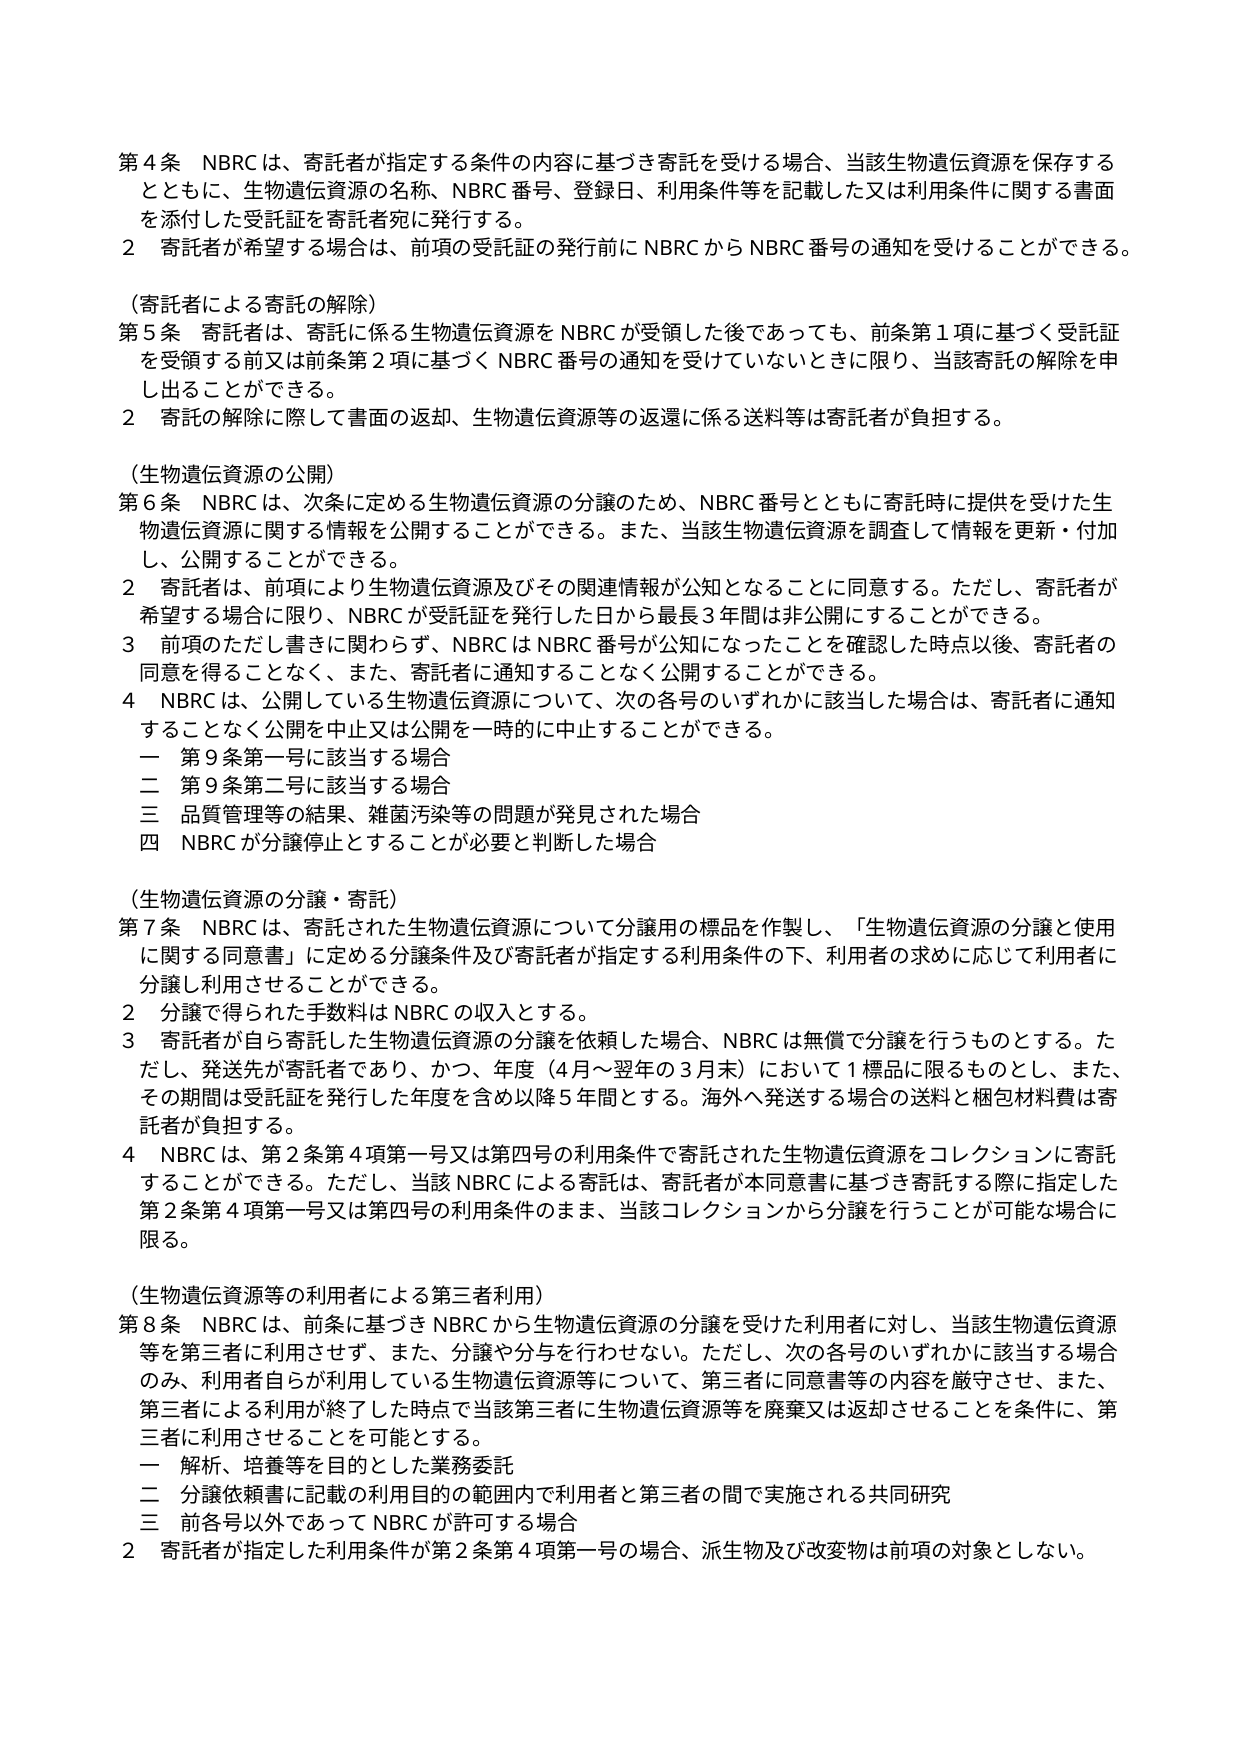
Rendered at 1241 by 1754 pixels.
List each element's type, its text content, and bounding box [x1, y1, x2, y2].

text 第８条 NBRCは、前条に基づきNBRCから生物遺伝資源の分譲を受けた利用者に対し、当該生物遺伝資源等を第三者に利用させず、また、分譲や分与を行わせない。ただし、次の各号のいずれかに該当する場合のみ、利用者自らが利用している生物遺伝資源等について、第三者に同意書等の内容を厳守させ、また、第三者による利用が終了した時点で当該第三者に生物遺伝資源等を廃棄又は返却させることを条件に、第三者に利用させることを可能とする。 [118, 1309, 1122, 1451]
text 二 分譲依頼書に記載の利用目的の範囲内で利用者と第三者の間で実施される共同研究 [139, 1479, 1122, 1508]
text 第７条 NBRCは、寄託された生物遺伝資源について分譲用の標品を作製し、「生物遺伝資源の分譲と使用に関する同意書」に定める分譲条件及び寄託者が指定する利用条件の下、利用者の求めに応じて利用者に分譲し利用させることができる。 [118, 913, 1122, 998]
text ４ NBRCは、公開している生物遺伝資源について、次の各号のいずれかに該当した場合は、寄託者に通知することなく公開を中止又は公開を一時的に中止することができる。 [118, 686, 1122, 743]
text ２ 寄託者は、前項により生物遺伝資源及びその関連情報が公知となることに同意する。ただし、寄託者が希望する場合に限り、NBRCが受託証を発行した日から最長３年間は非公開にすることができる。 [118, 573, 1122, 629]
text ２ 寄託者が指定した利用条件が第２条第４項第一号の場合、派生物及び改変物は前項の対象としない。 [118, 1536, 1122, 1564]
text 四 NBRCが分譲停止とすることが必要と判断した場合 [139, 828, 1122, 856]
text ３ 前項のただし書きに関わらず、NBRCはNBRC番号が公知になったことを確認した時点以後、寄託者の同意を得ることなく、また、寄託者に通知することなく公開することができる。 [118, 629, 1122, 686]
text 三 品質管理等の結果、雑菌汚染等の問題が発見された場合 [139, 799, 1122, 828]
text （寄託者による寄託の解除） [118, 289, 1122, 318]
text 一 第９条第一号に該当する場合 [139, 743, 1122, 771]
text （生物遺伝資源等の利用者による第三者利用） [118, 1281, 1122, 1309]
text 第６条 NBRCは、次条に定める生物遺伝資源の分譲のため、NBRC番号とともに寄託時に提供を受けた生物遺伝資源に関する情報を公開することができる。また、当該生物遺伝資源を調査して情報を更新・付加し、公開することができる。 [118, 488, 1122, 573]
text 一 解析、培養等を目的とした業務委託 [139, 1451, 1122, 1479]
text （生物遺伝資源の公開） [118, 459, 1122, 488]
text ２ 寄託者が希望する場合は、前項の受託証の発行前にNBRCからNBRC番号の通知を受けることができる。 [118, 233, 1122, 261]
text ２ 分譲で得られた手数料はNBRCの収入とする。 [118, 998, 1122, 1026]
text ３ 寄託者が自ら寄託した生物遺伝資源の分譲を依頼した場合、NBRCは無償で分譲を行うものとする。ただし、発送先が寄託者であり、かつ、年度（4月～翌年の3月末）において1標品に限るものとし、また、その期間は受託証を発行した年度を含め以降５年間とする。海外へ発送する場合の送料と梱包材料費は寄託者が負担する。 [118, 1026, 1122, 1139]
text 第４条 NBRCは、寄託者が指定する条件の内容に基づき寄託を受ける場合、当該生物遺伝資源を保存するとともに、生物遺伝資源の名称、NBRC番号、登録日、利用条件等を記載した又は利用条件に関する書面を添付した受託証を寄託者宛に発行する。 [118, 148, 1122, 233]
text ４ NBRCは、第２条第４項第一号又は第四号の利用条件で寄託された生物遺伝資源をコレクションに寄託することができる。ただし、当該NBRCによる寄託は、寄託者が本同意書に基づき寄託する際に指定した第２条第４項第一号又は第四号の利用条件のまま、当該コレクションから分譲を行うことが可能な場合に限る。 [118, 1139, 1122, 1253]
text 三 前各号以外であってNBRCが許可する場合 [139, 1508, 1122, 1536]
text ２ 寄託の解除に際して書面の返却、生物遺伝資源等の返還に係る送料等は寄託者が負担する。 [118, 403, 1122, 431]
text 二 第９条第二号に該当する場合 [139, 771, 1122, 799]
text 第５条 寄託者は、寄託に係る生物遺伝資源をNBRCが受領した後であっても、前条第１項に基づく受託証を受領する前又は前条第２項に基づくNBRC番号の通知を受けていないときに限り、当該寄託の解除を申し出ることができる。 [118, 318, 1122, 403]
text （生物遺伝資源の分譲・寄託） [118, 884, 1122, 913]
